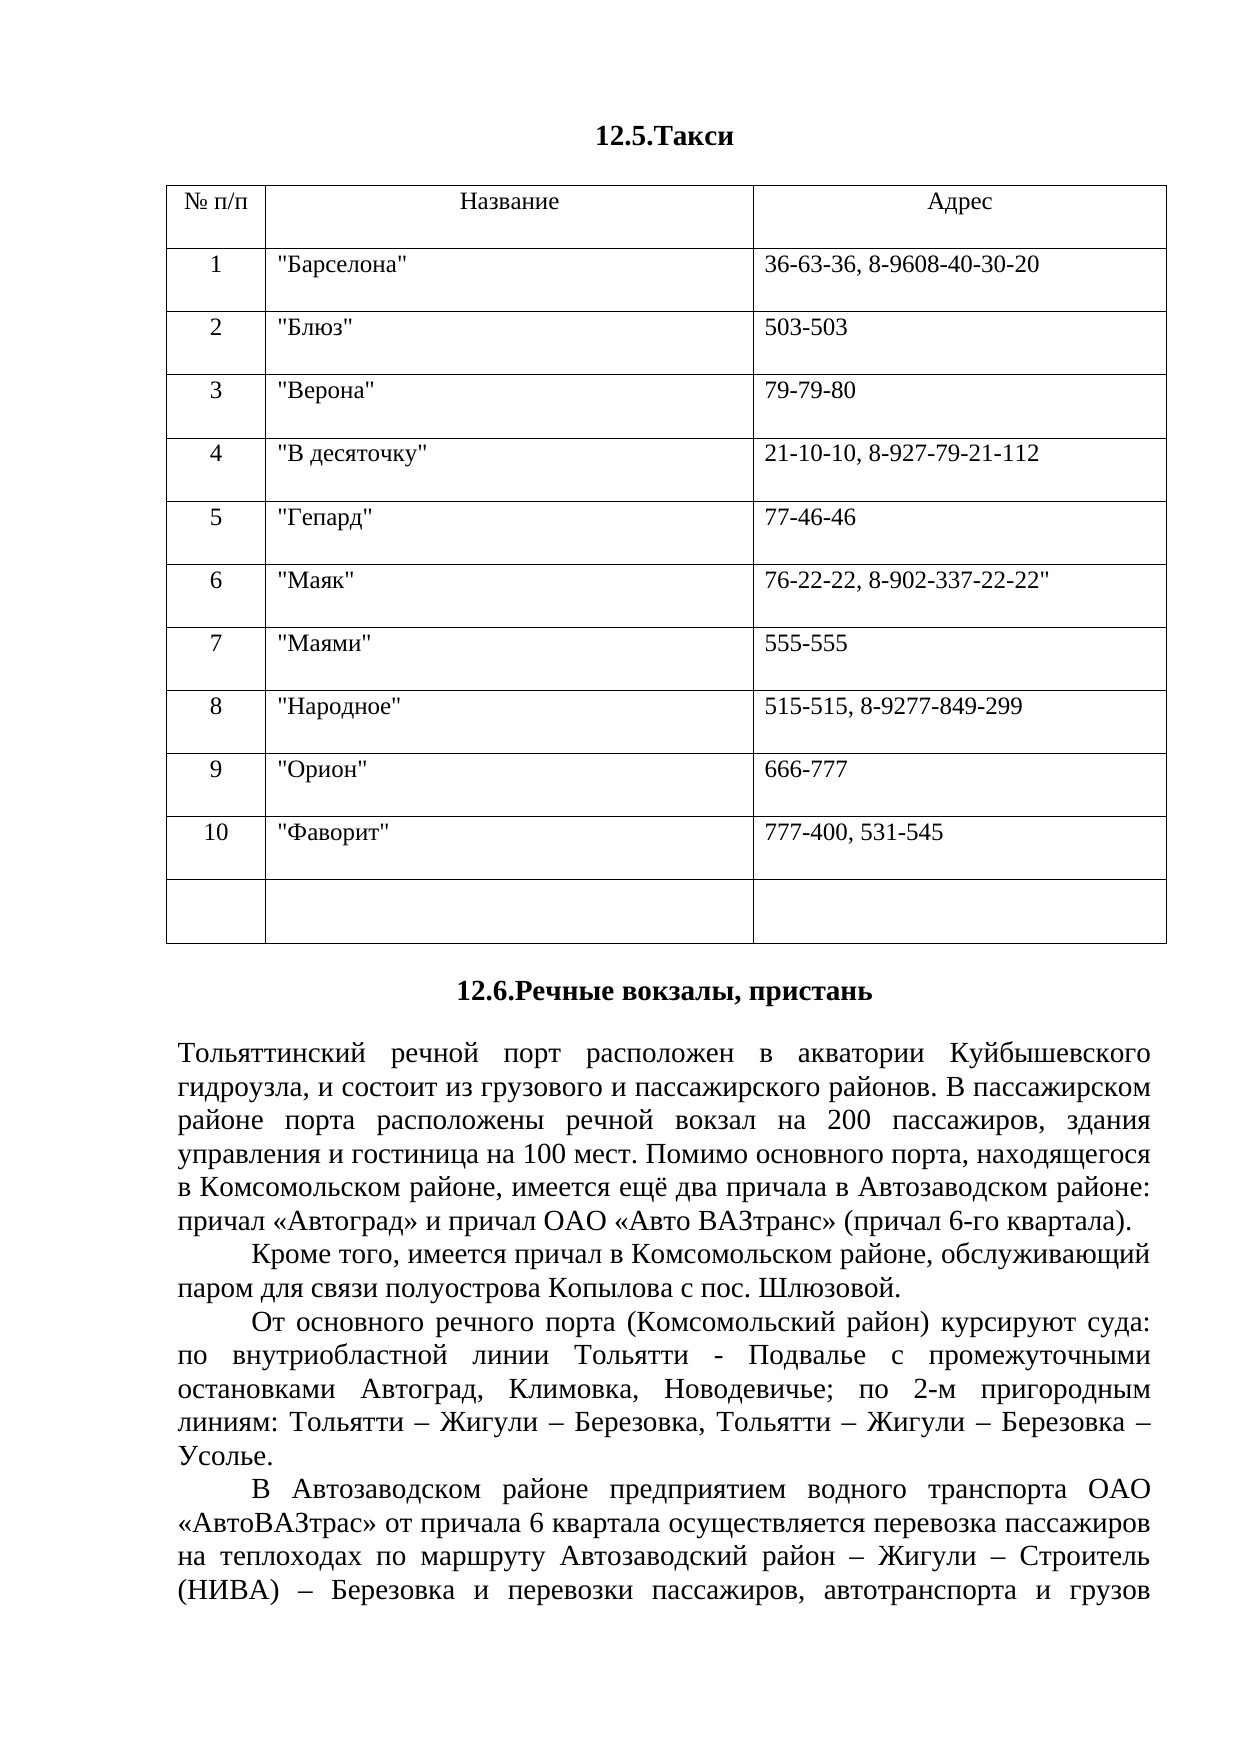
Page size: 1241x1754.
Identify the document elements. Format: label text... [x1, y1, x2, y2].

text 12.6.Речные вокзалы, пристань [177, 973, 1152, 1006]
text Кроме того, имеется причал в Комсомольском районе, обслуживающий паром для связи полуострова Копылова с пос. Шлюзовой. [177, 1237, 1152, 1304]
text Тольяттинский речной порт расположен в акватории Куйбышевского гидроузла, и состоит из грузового и пассажирского районов. В пассажирском районе порта расположены речной вокзал на 200 пассажиров, здания управления и гостиница на 100 мест. Помимо основного порта, находящегося в Комсомольском районе, имеется ещё два причала в Автозаводском районе: причал «Автоград» и причал ОАО «Авто ВАЗтранс» (причал 6-го квартала). [177, 1035, 1152, 1237]
text 12.5.Такси [177, 118, 1152, 152]
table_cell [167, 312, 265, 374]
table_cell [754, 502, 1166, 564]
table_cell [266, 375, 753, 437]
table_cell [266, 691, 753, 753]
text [177, 1471, 1152, 1606]
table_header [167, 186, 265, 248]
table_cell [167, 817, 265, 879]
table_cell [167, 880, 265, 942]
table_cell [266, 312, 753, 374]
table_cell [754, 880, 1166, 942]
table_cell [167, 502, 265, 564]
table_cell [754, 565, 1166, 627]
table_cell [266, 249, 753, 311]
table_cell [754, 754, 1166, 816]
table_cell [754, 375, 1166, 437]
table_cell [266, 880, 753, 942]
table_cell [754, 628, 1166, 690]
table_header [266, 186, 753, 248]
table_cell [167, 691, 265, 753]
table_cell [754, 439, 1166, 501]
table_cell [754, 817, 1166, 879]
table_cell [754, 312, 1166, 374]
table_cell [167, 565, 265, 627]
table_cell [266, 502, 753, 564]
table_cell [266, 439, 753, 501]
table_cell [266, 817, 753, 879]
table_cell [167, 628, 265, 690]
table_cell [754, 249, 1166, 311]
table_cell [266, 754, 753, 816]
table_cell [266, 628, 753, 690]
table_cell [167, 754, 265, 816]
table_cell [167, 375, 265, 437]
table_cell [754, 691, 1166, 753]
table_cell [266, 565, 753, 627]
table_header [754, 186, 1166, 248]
text От основного речного порта (Комсомольский район) курсируют суда: по внутриобластной линии Тольятти - Подвалье с промежуточными остановками Автоград, Климовка, Новодевичье; по 2-м пригородным линиям: Тольятти – Жигули – Березовка, Тольятти – Жигули – Березовка – Усолье. [177, 1304, 1152, 1471]
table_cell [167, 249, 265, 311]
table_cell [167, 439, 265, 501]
